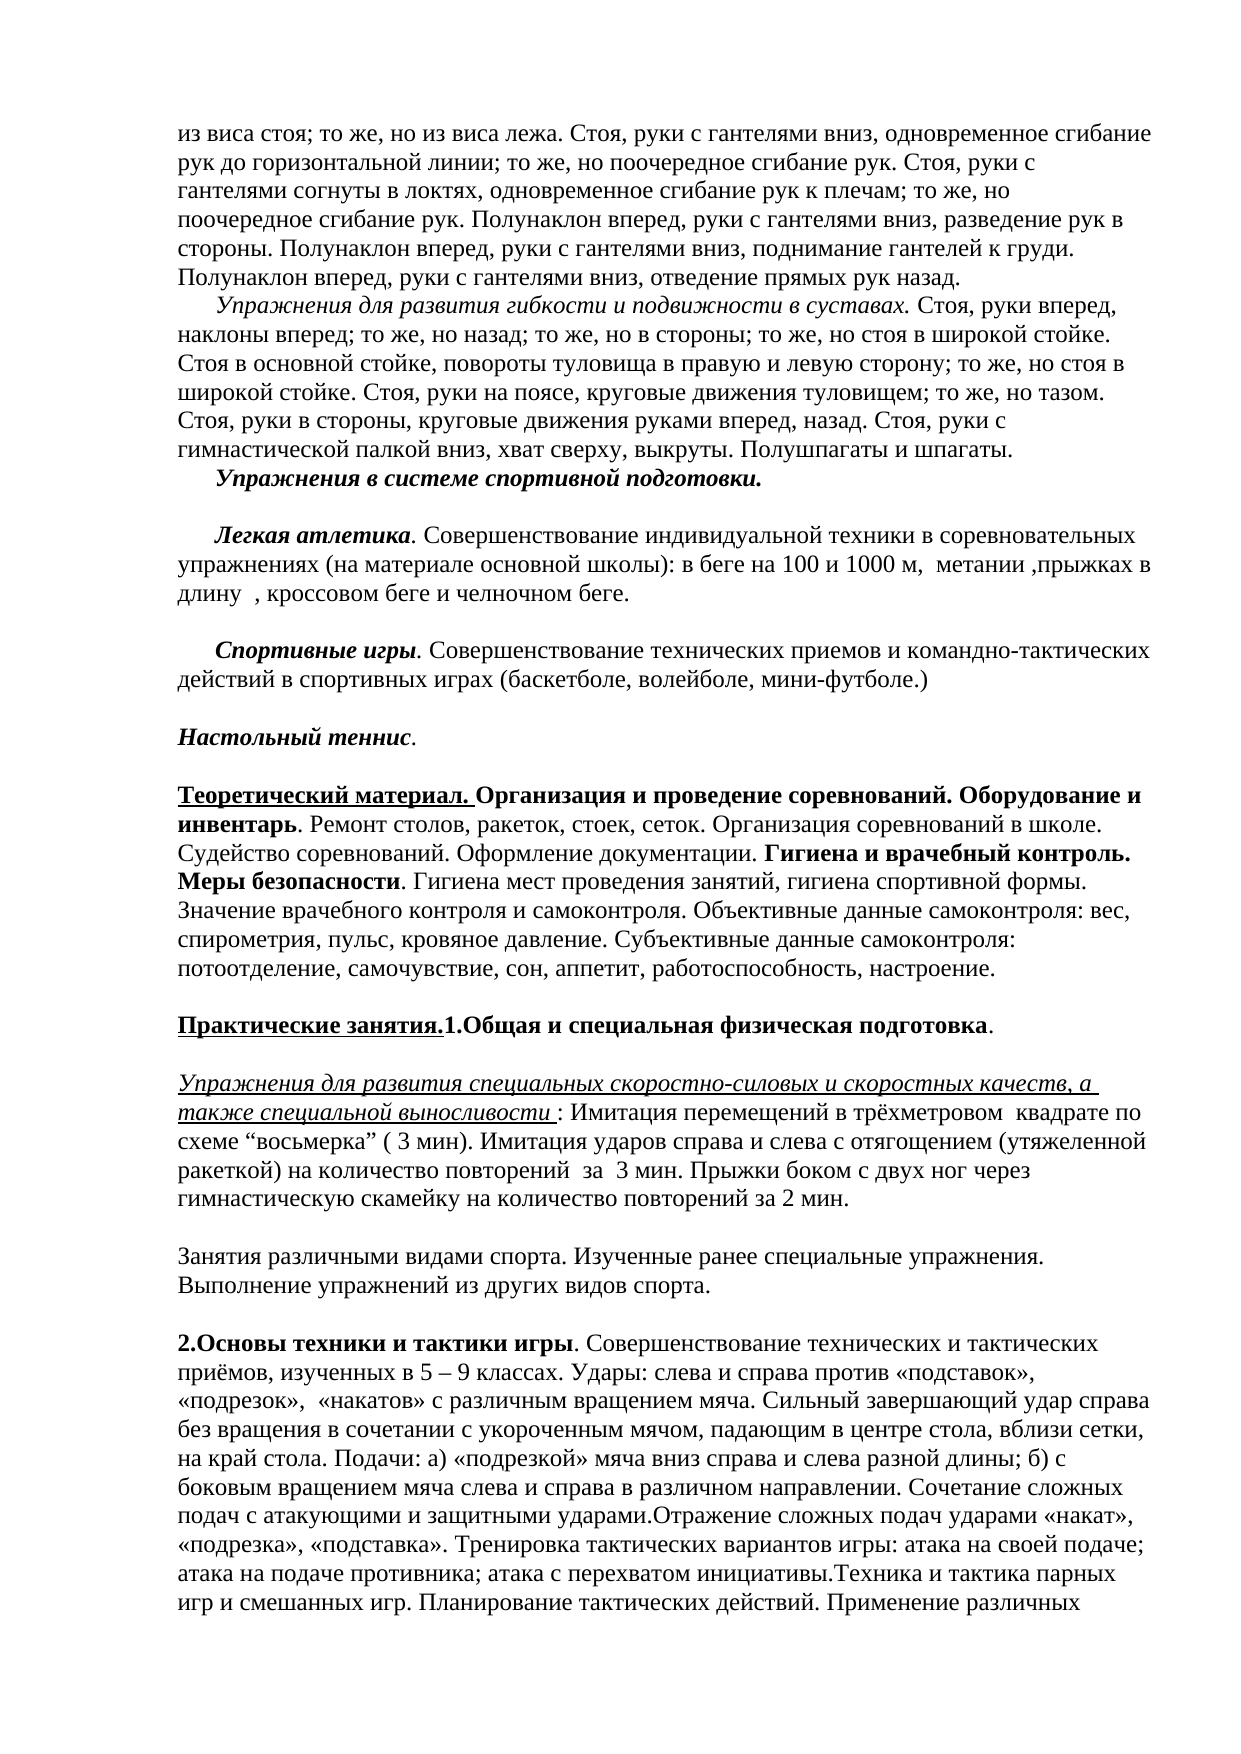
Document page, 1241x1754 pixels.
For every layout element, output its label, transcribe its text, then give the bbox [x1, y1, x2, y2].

text Теоретический материал. Организация и проведение соревнований. Оборудование и инвентарь. Ремонт столов, ракеток, стоек, сеток. Организация соревнований в школе. Судейство соревнований. Оформление документации. Гигиена и врачебный контроль. Меры безопасности. Гигиена мест проведения занятий, гигиена спортивной формы. Значение врачебного контроля и самоконтроля. Объективные данные самоконтроля: вес, спирометрия, пульс, кровяное давлениe. Субъективные данные самоконтроля: потоотделение, самочувствие, сон, аппетит, работоспособность, настроение. [177, 780, 1152, 981]
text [177, 1328, 1152, 1616]
text Упражнения для развития специальных скоростно-силовых и скоростных качеств, а также специальной выносливости : Имитация перемещений в трёхметровом квадрате по схеме “восьмерка” ( 3 мин). Имитация ударов справа и слева с отягощением (утяжеленной ракеткой) на количество повторений за 3 мин. Прыжки боком с двух ног через гимнастическую скамейку на количество повторений за 2 мин. [177, 1068, 1152, 1212]
text Практические занятия.1.Общая и специальная физическая подготовка. [177, 1011, 1152, 1039]
text Занятия различными видами спорта. Изученные ранее специальные упражнения. Выполнение упражнений из других видов спорта. [177, 1241, 1152, 1299]
text Настольный теннис. [177, 722, 1152, 751]
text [177, 118, 1152, 693]
